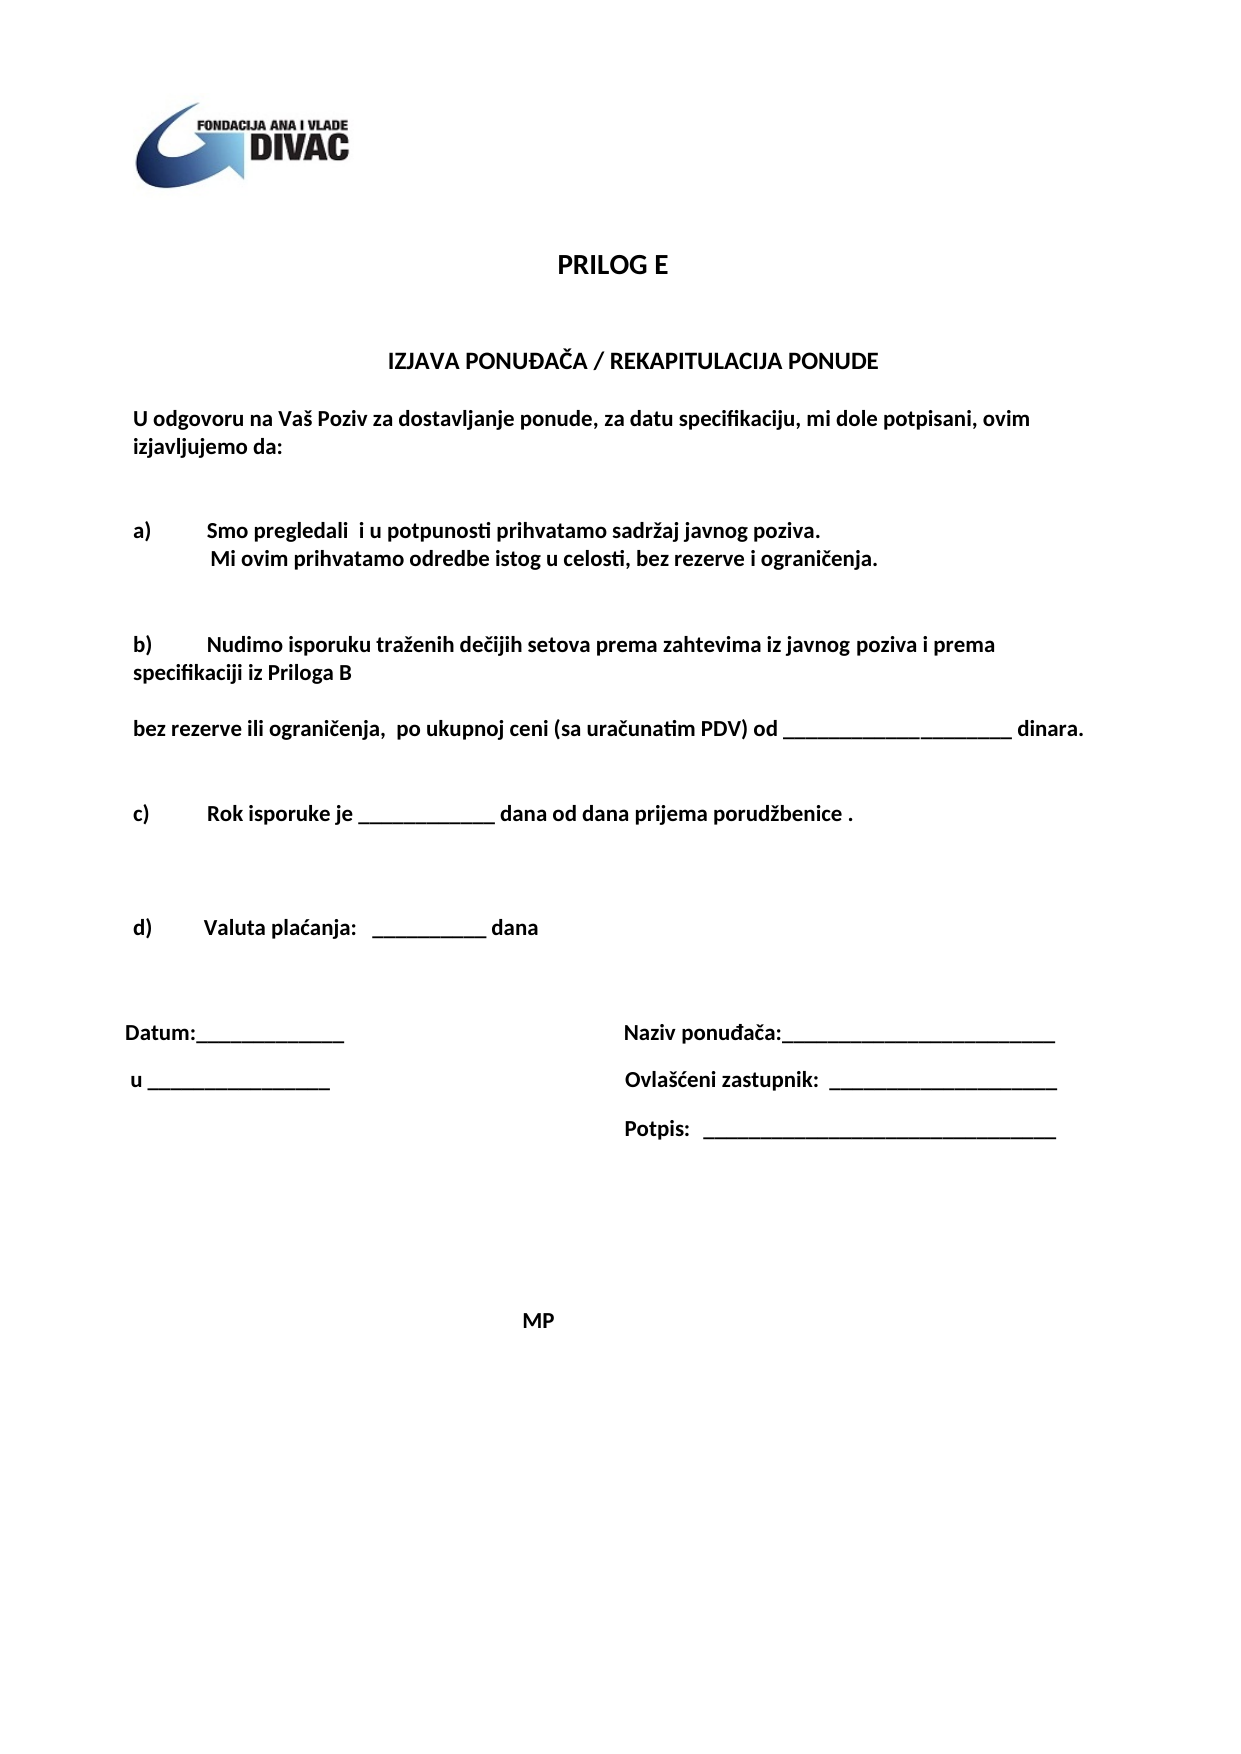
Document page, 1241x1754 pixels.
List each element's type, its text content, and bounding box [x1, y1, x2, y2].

subtitle Rok isporuke je ____________ dana od dana prijema porudžbenice . [133, 799, 1093, 827]
list Datum:_____________ Naziv ponuđača:________________________ [125, 1018, 1093, 1046]
text PRILOG E [133, 246, 1093, 282]
subtitle Nudimo isporuku traženih dečijih setova prema zahtevima iz javnog poziva i prema specifikaciji iz Priloga B [133, 630, 1093, 686]
subtitle Smo pregledali i u potpunosti prihvatamo sadržaj javnog poziva. [133, 516, 1093, 544]
subtitle Mi ovim prihvatamo odredbe istog u celosti, bez rezerve i ograničenja. [133, 544, 1093, 572]
subtitle bez rezerve ili ograničenja, po ukupnoj ceni (sa uračunatim PDV) od ____________________ dinara. [133, 714, 1093, 742]
list Potpis: _______________________________ [125, 1114, 1093, 1142]
list u ________________ Ovlašćeni zastupnik: ____________________ [125, 1066, 1093, 1094]
text IZJAVA PONUĐAČA / REKAPITULACIJA PONUDE [174, 346, 1093, 376]
text U odgovoru na Vaš Poziv za dostavljanje ponude, za datu specifikaciju, mi dole potpisani, ovim izjavljujemo da: [133, 404, 1093, 460]
text d) Valuta plaćanja: __________ dana [133, 913, 1093, 942]
list MP [125, 1306, 1093, 1334]
picture [132, 93, 366, 202]
